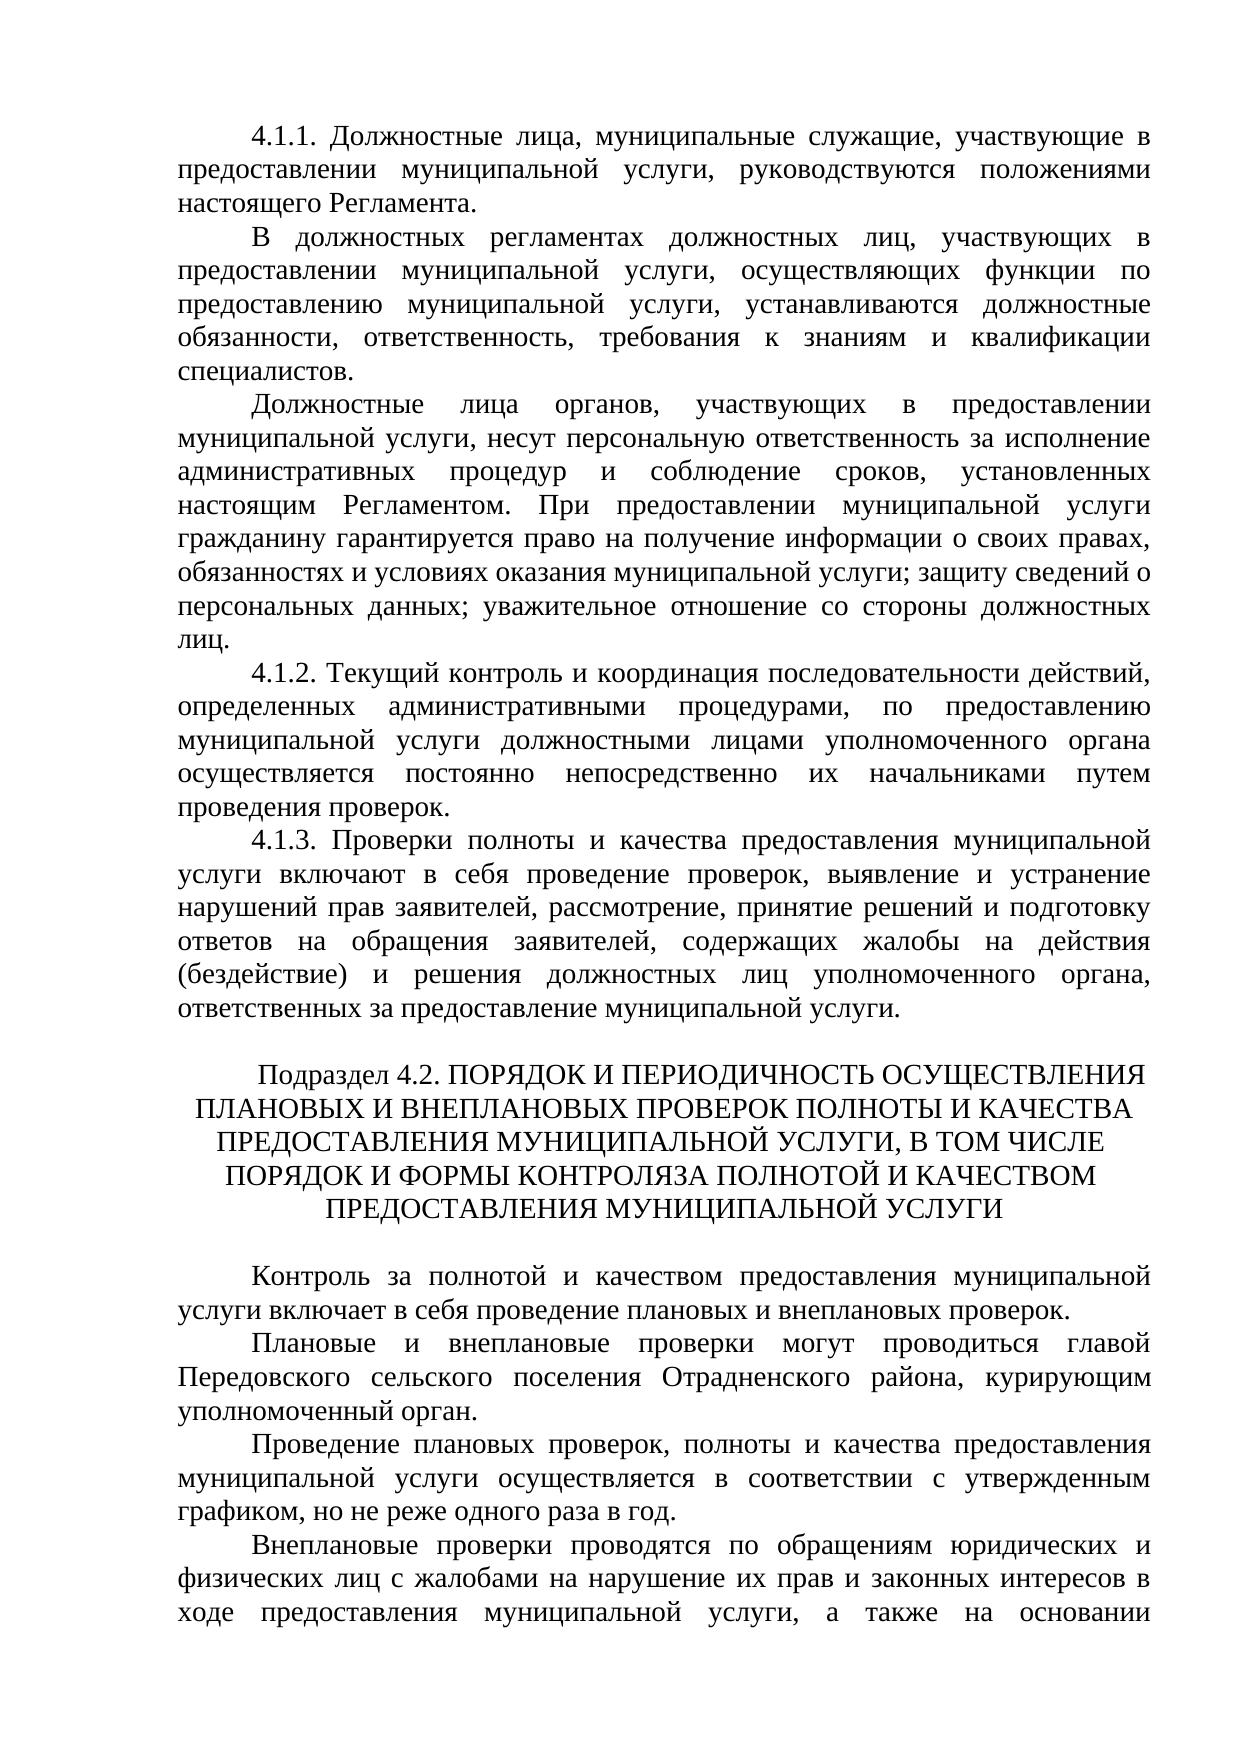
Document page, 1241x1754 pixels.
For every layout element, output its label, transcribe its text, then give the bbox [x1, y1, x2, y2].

text Подраздел 4.2. ПОРЯДОК И ПЕРИОДИЧНОСТЬ ОСУЩЕСТВЛЕНИЯ ПЛАНОВЫХ И ВНЕПЛАНОВЫХ ПРОВЕРОК ПОЛНОТЫ И КАЧЕСТВА ПРЕДОСТАВЛЕНИЯ МУНИЦИПАЛЬНОЙ УСЛУГИ, В ТОМ ЧИСЛЕ ПОРЯДОК И ФОРМЫ КОНТРОЛЯЗА ПОЛНОТОЙ И КАЧЕСТВОМ ПРЕДОСТАВЛЕНИЯ МУНИЦИПАЛЬНОЙ УСЛУГИ [177, 1057, 1152, 1225]
text 4.1.2. Текущий контроль и координация последовательности действий, определенных административными процедурами, по предоставлению муниципальной услуги должностными лицами уполномоченного органа осуществляется постоянно непосредственно их начальниками путем проведения проверок. [177, 655, 1152, 822]
text 4.1.1. Должностные лица, муниципальные служащие, участвующие в предоставлении муниципальной услуги, руководствуются положениями настоящего Регламента. [177, 118, 1152, 219]
text В должностных регламентах должностных лиц, участвующих в предоставлении муниципальной услуги, осуществляющих функции по предоставлению муниципальной услуги, устанавливаются должностные обязанности, ответственность, требования к знаниям и квалификации специалистов. [177, 219, 1152, 386]
text Плановые и внеплановые проверки могут проводиться главой Передовского сельского поселения Отрадненского района, курирующим уполномоченный орган. [177, 1326, 1152, 1426]
text Должностные лица органов, участвующих в предоставлении муниципальной услуги, несут персональную ответственность за исполнение административных процедур и соблюдение сроков, установленных настоящим Регламентом. При предоставлении муниципальной услуги гражданину гарантируется право на получение информации о своих правах, обязанностях и условиях оказания муниципальной услуги; защиту сведений о персональных данных; уважительное отношение со стороны должностных лиц. [177, 386, 1152, 655]
text Проведение плановых проверок, полноты и качества предоставления муниципальной услуги осуществляется в соответствии с утвержденным графиком, но не реже одного раза в год. [177, 1426, 1152, 1527]
text 4.1.3. Проверки полноты и качества предоставления муниципальной услуги включают в себя проведение проверок, выявление и устранение нарушений прав заявителей, рассмотрение, принятие решений и подготовку ответов на обращения заявителей, содержащих жалобы на действия (бездействие) и решения должностных лиц уполномоченного органа, ответственных за предоставление муниципальной услуги. [177, 822, 1152, 1024]
text Контроль за полнотой и качеством предоставления муниципальной услуги включает в себя проведение плановых и внеплановых проверок. [177, 1258, 1152, 1326]
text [177, 1527, 1152, 1627]
